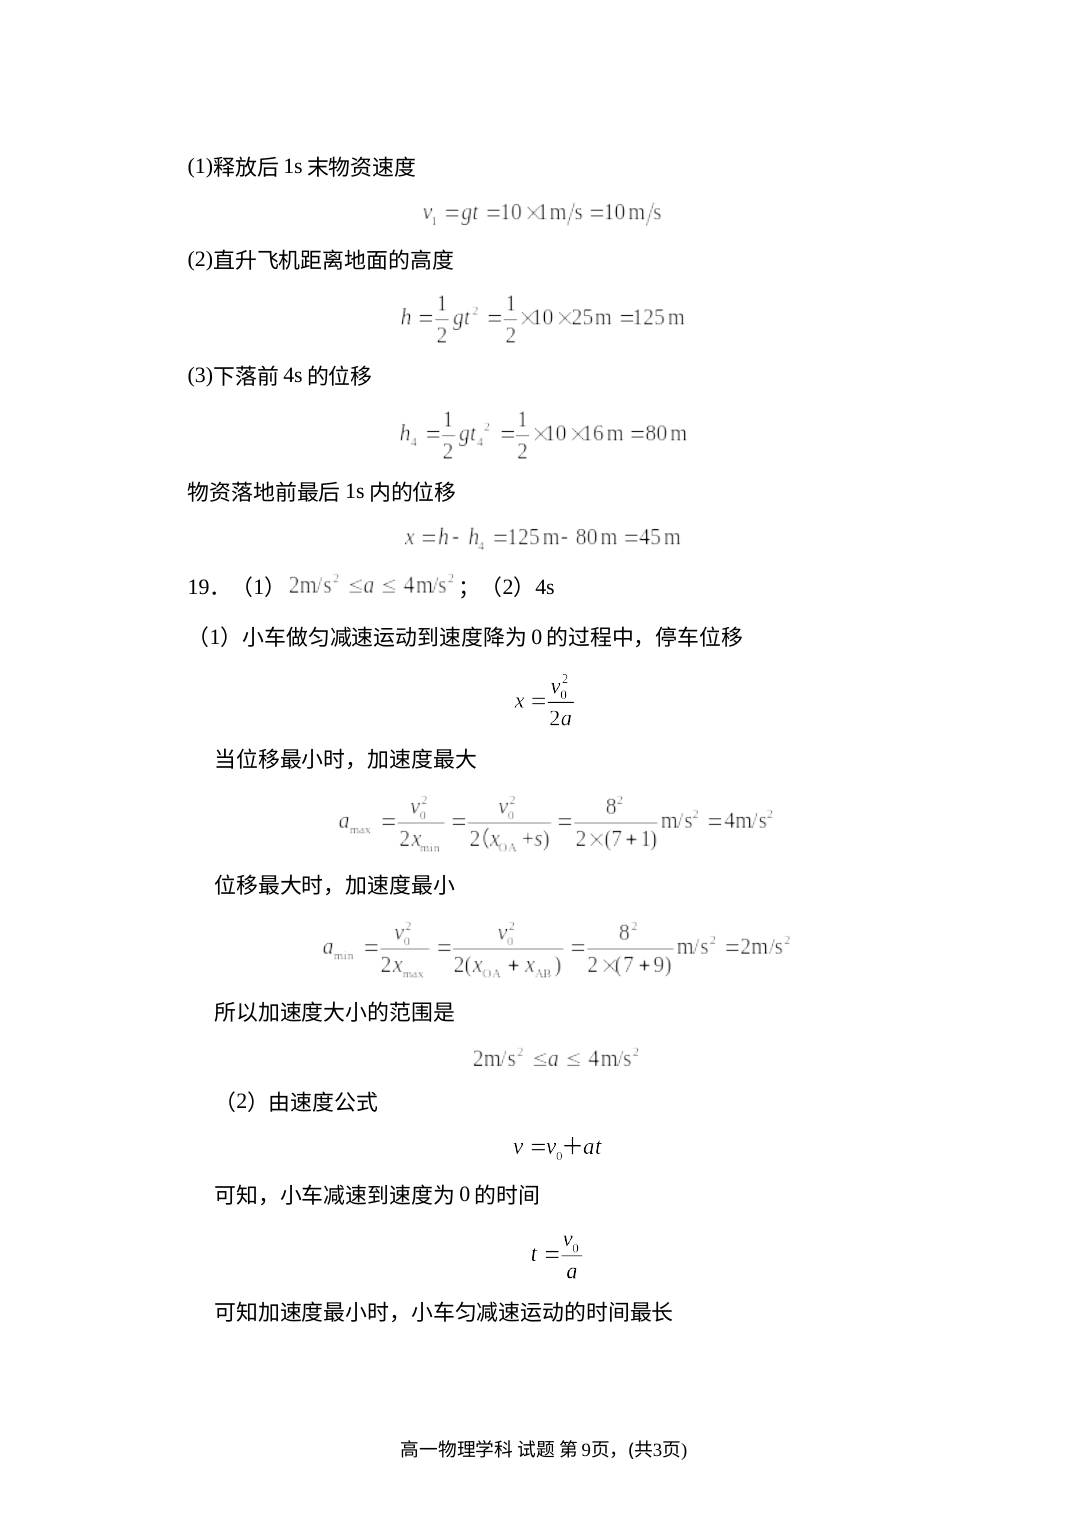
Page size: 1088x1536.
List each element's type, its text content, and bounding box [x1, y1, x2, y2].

text 当位移最小时，加速度最大 [214, 742, 900, 774]
text 可知加速度最小时，小车匀减速运动的时间最长 [214, 1295, 900, 1327]
text 19．（1）；（2）4s [187, 568, 900, 604]
text （1）小车做匀减速运动到速度降为0的过程中，停车位移 [187, 620, 900, 652]
text 可知，小车减速到速度为0的时间 [214, 1178, 900, 1209]
text 所以加速度大小的范围是 [214, 995, 900, 1026]
text 物资落地前最后1s内的位移 [187, 475, 900, 507]
text (1)释放后1s末物资速度 [187, 150, 900, 182]
text (3)下落前4s的位移 [187, 359, 900, 391]
text （2）由速度公式 [214, 1084, 900, 1116]
text 位移最大时，加速度最小 [214, 868, 900, 900]
text (2)直升飞机距离地面的高度 [187, 243, 900, 275]
